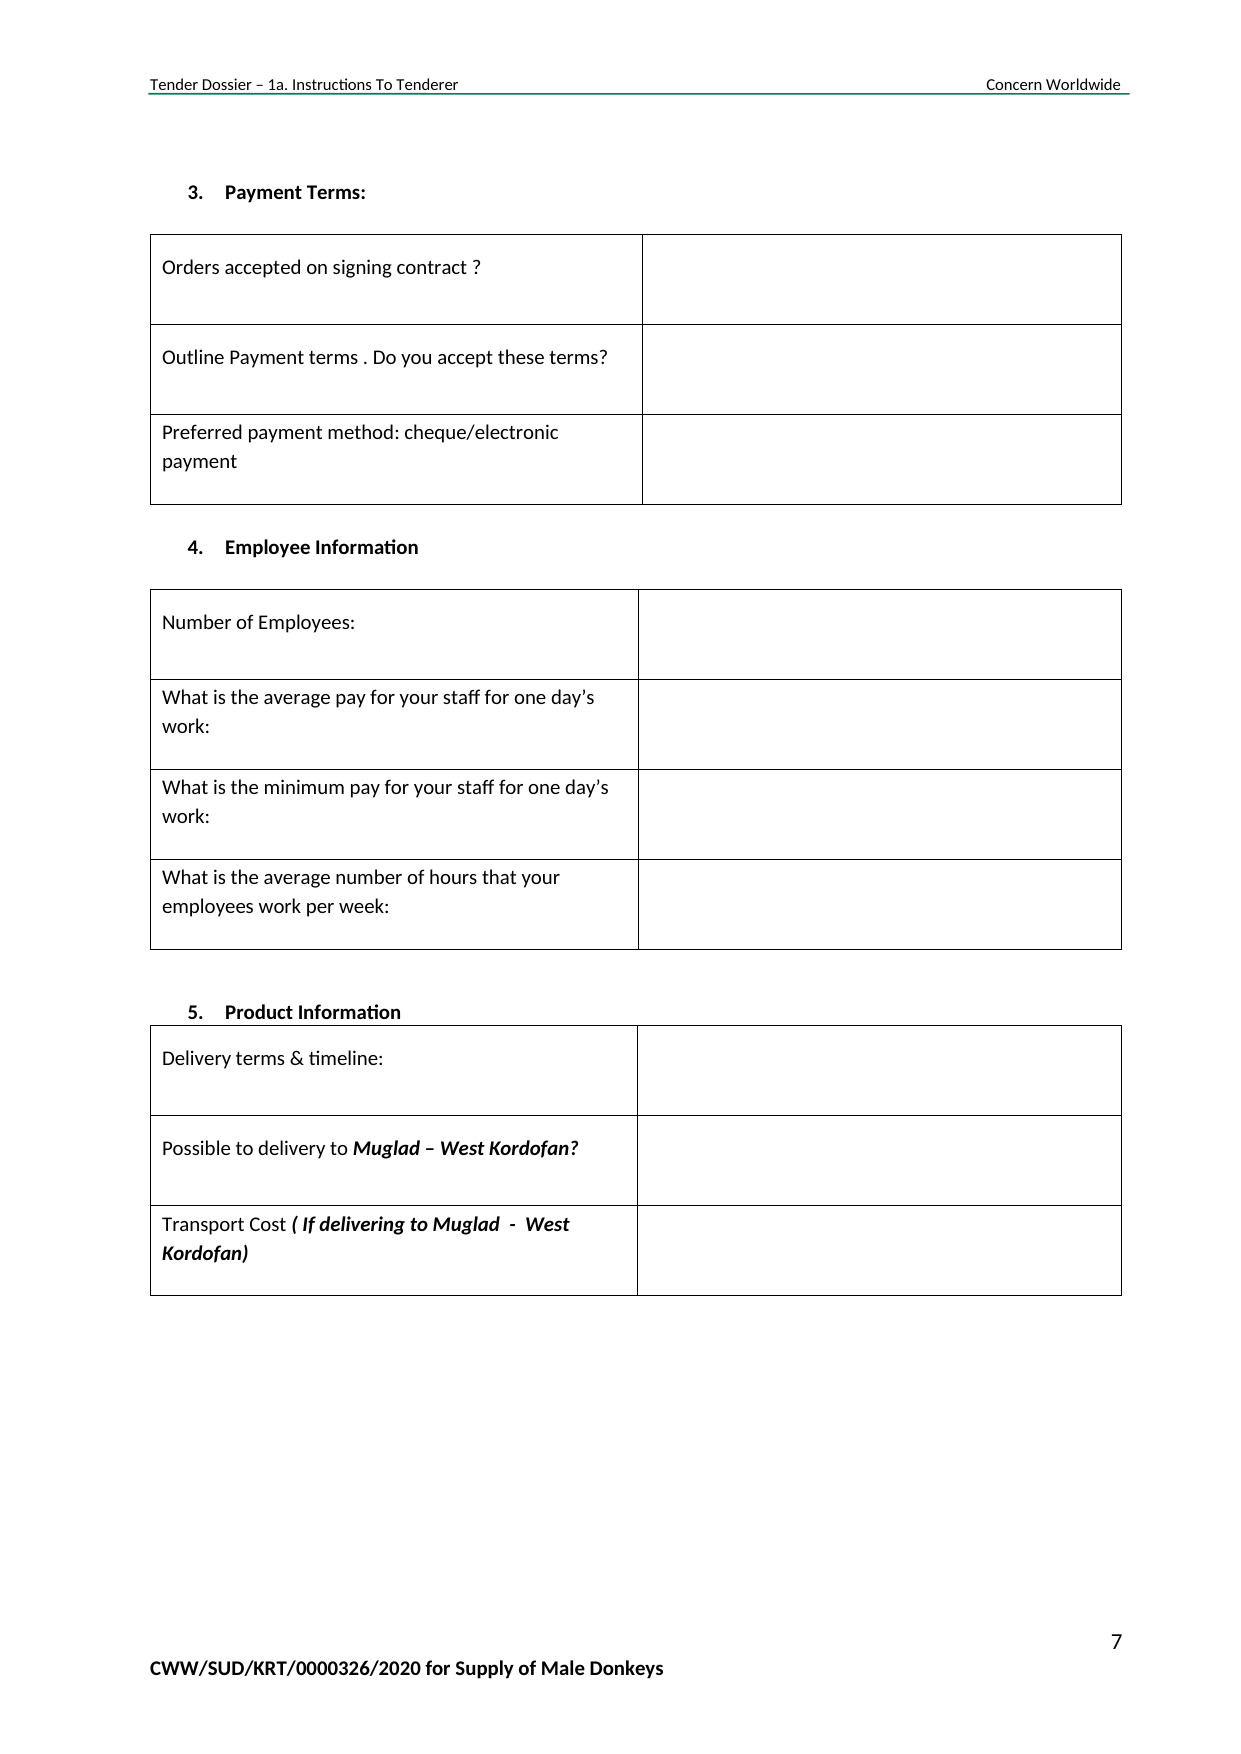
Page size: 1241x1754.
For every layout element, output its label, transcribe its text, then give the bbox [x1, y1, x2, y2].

table_cell [643, 415, 1121, 504]
table_cell [639, 680, 1121, 768]
table_cell [639, 770, 1121, 858]
table_cell [639, 860, 1121, 948]
table_header Orders accepted on signing contract ? [151, 235, 642, 324]
table_cell What is the minimum pay for your staff for one day’s work: [151, 770, 638, 858]
table_header Number of Employees: [151, 590, 638, 678]
list Payment Terms: [187, 179, 1122, 204]
table_header [643, 235, 1121, 324]
table_header [638, 1026, 1121, 1115]
list Product Information [187, 999, 1122, 1025]
table_cell [638, 1116, 1121, 1205]
table_cell [643, 325, 1121, 414]
table_cell What is the average number of hours that your employees work per week: [151, 860, 638, 948]
table_cell Preferred payment method: cheque/electronic payment [151, 415, 642, 504]
table_header Delivery terms & timeline: [151, 1026, 637, 1115]
list Employee Information [187, 534, 1122, 559]
table_cell Possible to delivery to Muglad – West Kordofan? [151, 1116, 637, 1205]
table_cell Outline Payment terms . Do you accept these terms? [151, 325, 642, 414]
table_cell Transport Cost ( If delivering to Muglad - West Kordofan) [151, 1206, 637, 1295]
table_header [639, 590, 1121, 678]
table_cell What is the average pay for your staff for one day’s work: [151, 680, 638, 768]
table_cell [638, 1206, 1121, 1295]
